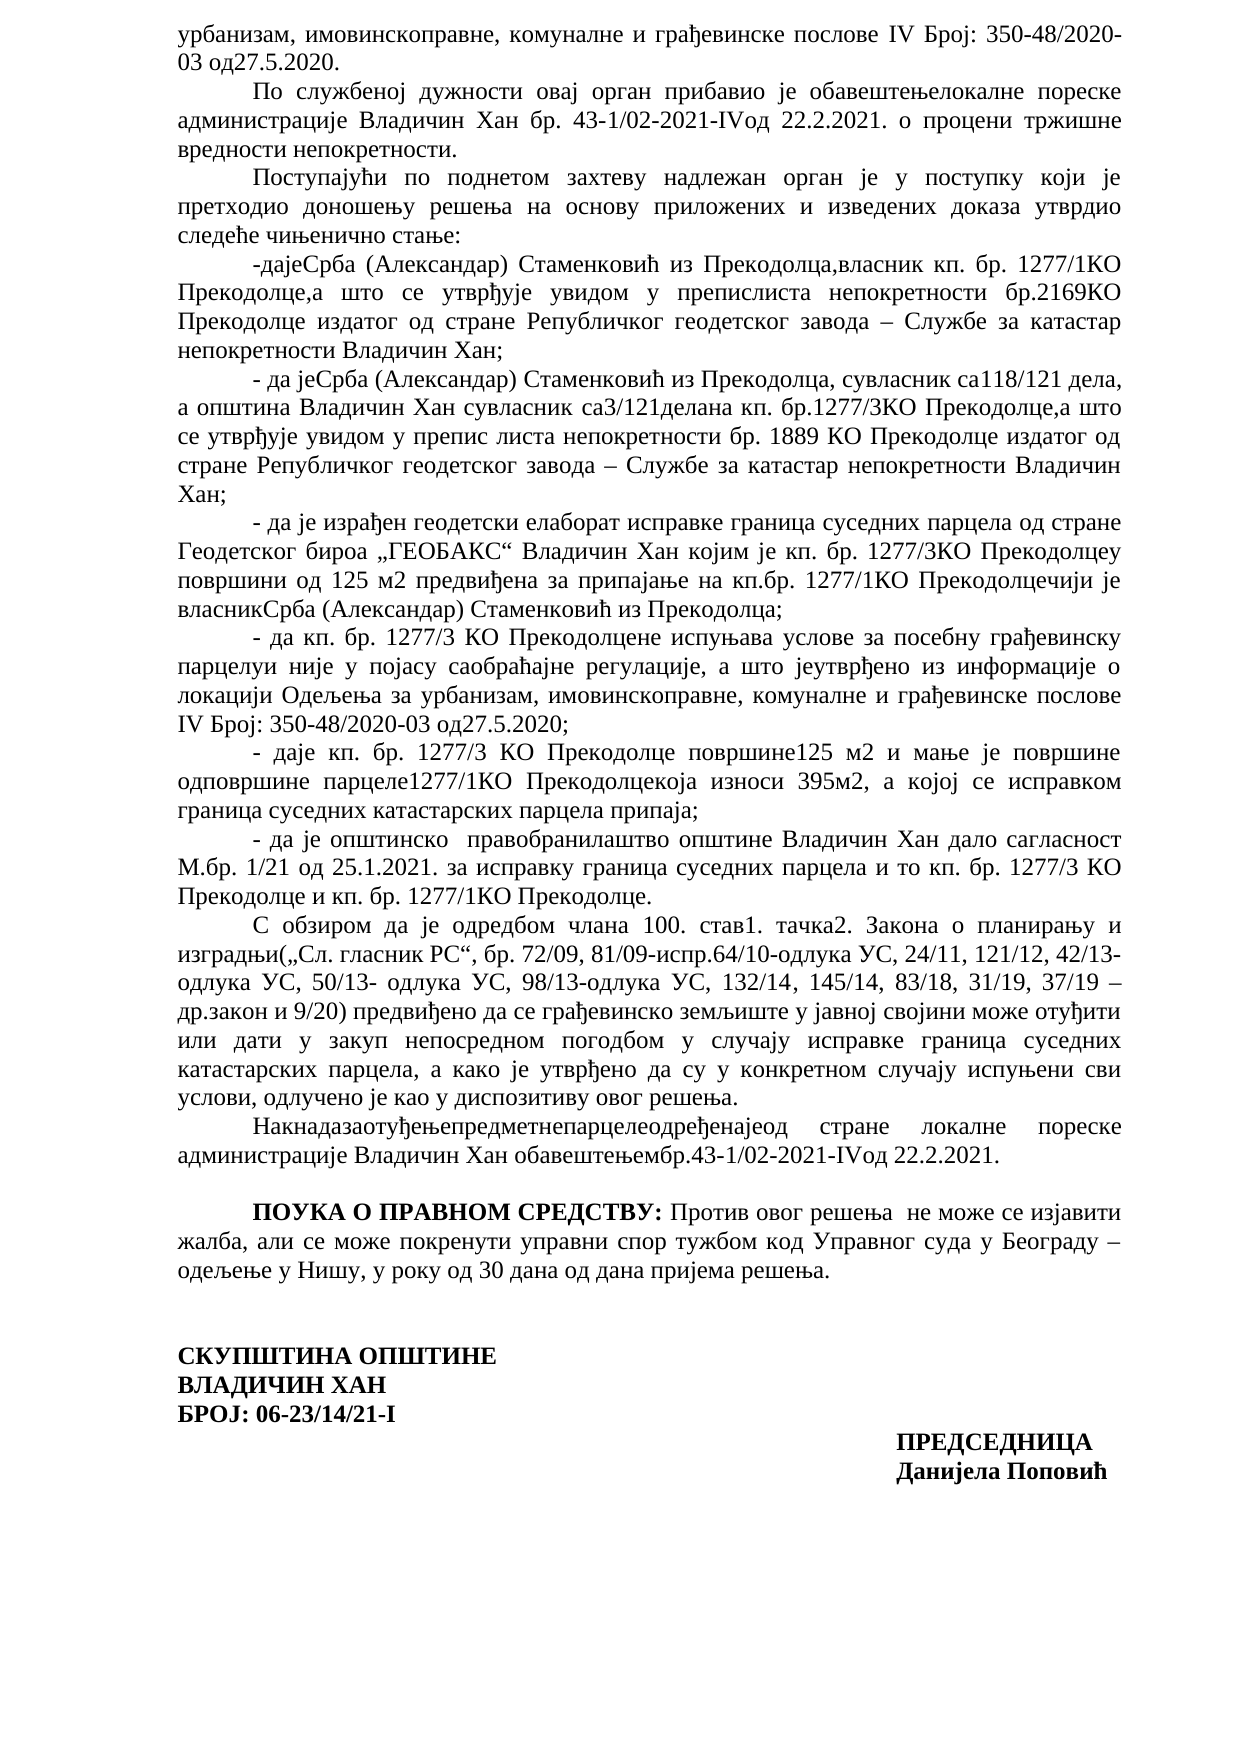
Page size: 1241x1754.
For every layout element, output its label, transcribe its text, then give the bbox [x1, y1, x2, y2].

text Данијела Поповић [177, 1456, 1122, 1485]
text ВЛАДИЧИН ХАН [177, 1370, 1122, 1399]
text Накнадазаотуђењепредметнепарцелеодређенајеод стране локалне пореске администрације Владичин Хан обавештењембр.43-1/02-2021-IVод 22.2.2021. [177, 1111, 1122, 1169]
text СКУПШТИНА ОПШТИНЕ [177, 1341, 1122, 1370]
text - да кп. бр. 1277/3 КО Прекодолцене испуњава услове за посебну грађевинску парцелуи није у појасу саобраћајне регулације, а што јеутврђено из информације о локацији Одељења за урбанизам, имовинскоправне, комуналне и грађевинске послове IV Број: 350-48/2020-03 од27.5.2020; [177, 622, 1122, 737]
text - да је општинско правобранилаштво општине Владичин Хан дало сагласност М.бр. 1/21 од 25.1.2021. за исправку граница суседних парцела и то кп. бр. 1277/3 КО Прекодолце и кп. бр. 1277/1КО Прекодолце. [177, 824, 1122, 910]
text БРОЈ: 06-23/14/21-I [177, 1399, 1122, 1427]
text -дајеСрба (Александар) Стаменковић из Прекодолца,власник кп. бр. 1277/1КО Прекодолце,а што се утврђује увидом у препислиста непокретности бр.2169КО Прекодолце издатог од стране Републичког геодетског завода – Службе за катастар непокретности Владичин Хан; [177, 249, 1122, 364]
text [177, 19, 1122, 76]
text - даје кп. бр. 1277/3 КО Прекодолце површине125 м2 и мање је површине одповршине парцеле1277/1КО Прекодолцекоја износи 395м2, а којој се исправком граница суседних катастарских парцела припаја; [177, 737, 1122, 824]
text Поступајући по поднетом захтеву надлежан орган је у поступку који је претходио доношењу решења на основу приложених и изведених доказа утврдио следеће чињенично стање: [177, 162, 1122, 249]
text ПРЕДСЕДНИЦА [852, 1427, 1122, 1456]
text - да јеСрба (Александар) Стаменковић из Прекодолца, сувласник са118/121 дела, a општина Владичин Хан сувласник са3/121делана кп. бр.1277/3КО Прекодолце,а што се утврђује увидом у препис листа непокретности бр. 1889 КО Прекодолце издатог од стране Републичког геодетског завода – Службе за катастар непокретности Владичин Хан; [177, 364, 1122, 507]
text - да је израђен геодетски елаборат исправке граница суседних парцела од стране Геодетског бироа „ГЕОБАКС“ Владичин Хан којим је кп. бр. 1277/3КО Прекодолцеу површини од 125 м2 предвиђена за припајање на кп.бр. 1277/1КО Прекодолцечији је власникСрба (Александар) Стаменковић из Прекодолца; [177, 507, 1122, 622]
text ПОУКА О ПРАВНОМ СРЕДСТВУ: Против овог решења не може се изјавити жалба, али се може покренути управни спор тужбом код Управног суда у Београду – одељење у Нишу, у року од 30 дана од дана пријема решења. [177, 1197, 1122, 1284]
text По службеној дужности овај орган прибавио је обавештењелокалне пореске администрације Владичин Хан бр. 43-1/02-2021-IVод 22.2.2021. о процени тржишне вредности непокретности. [177, 76, 1122, 162]
text С обзиром да је одредбом члана 100. став1. тачка2. Закона о планирању и изградњи(„Сл. гласник РС“, бр. 72/09, 81/09-испр.64/10-одлука УС, 24/11, 121/12, 42/13-одлука УС, 50/13- одлука УС, 98/13-одлука УС, 132/14, 145/14, 83/18, 31/19, 37/19 – др.закон и 9/20) предвиђено да се грађевинско земљиште у јавној својини може отуђити или дати у закуп непосредном погодбом у случају исправке граница суседних катастарских парцела, а како је утврђено да су у конкретном случају испуњени сви услови, одлучено је као у диспозитиву овог решења. [177, 910, 1122, 1111]
